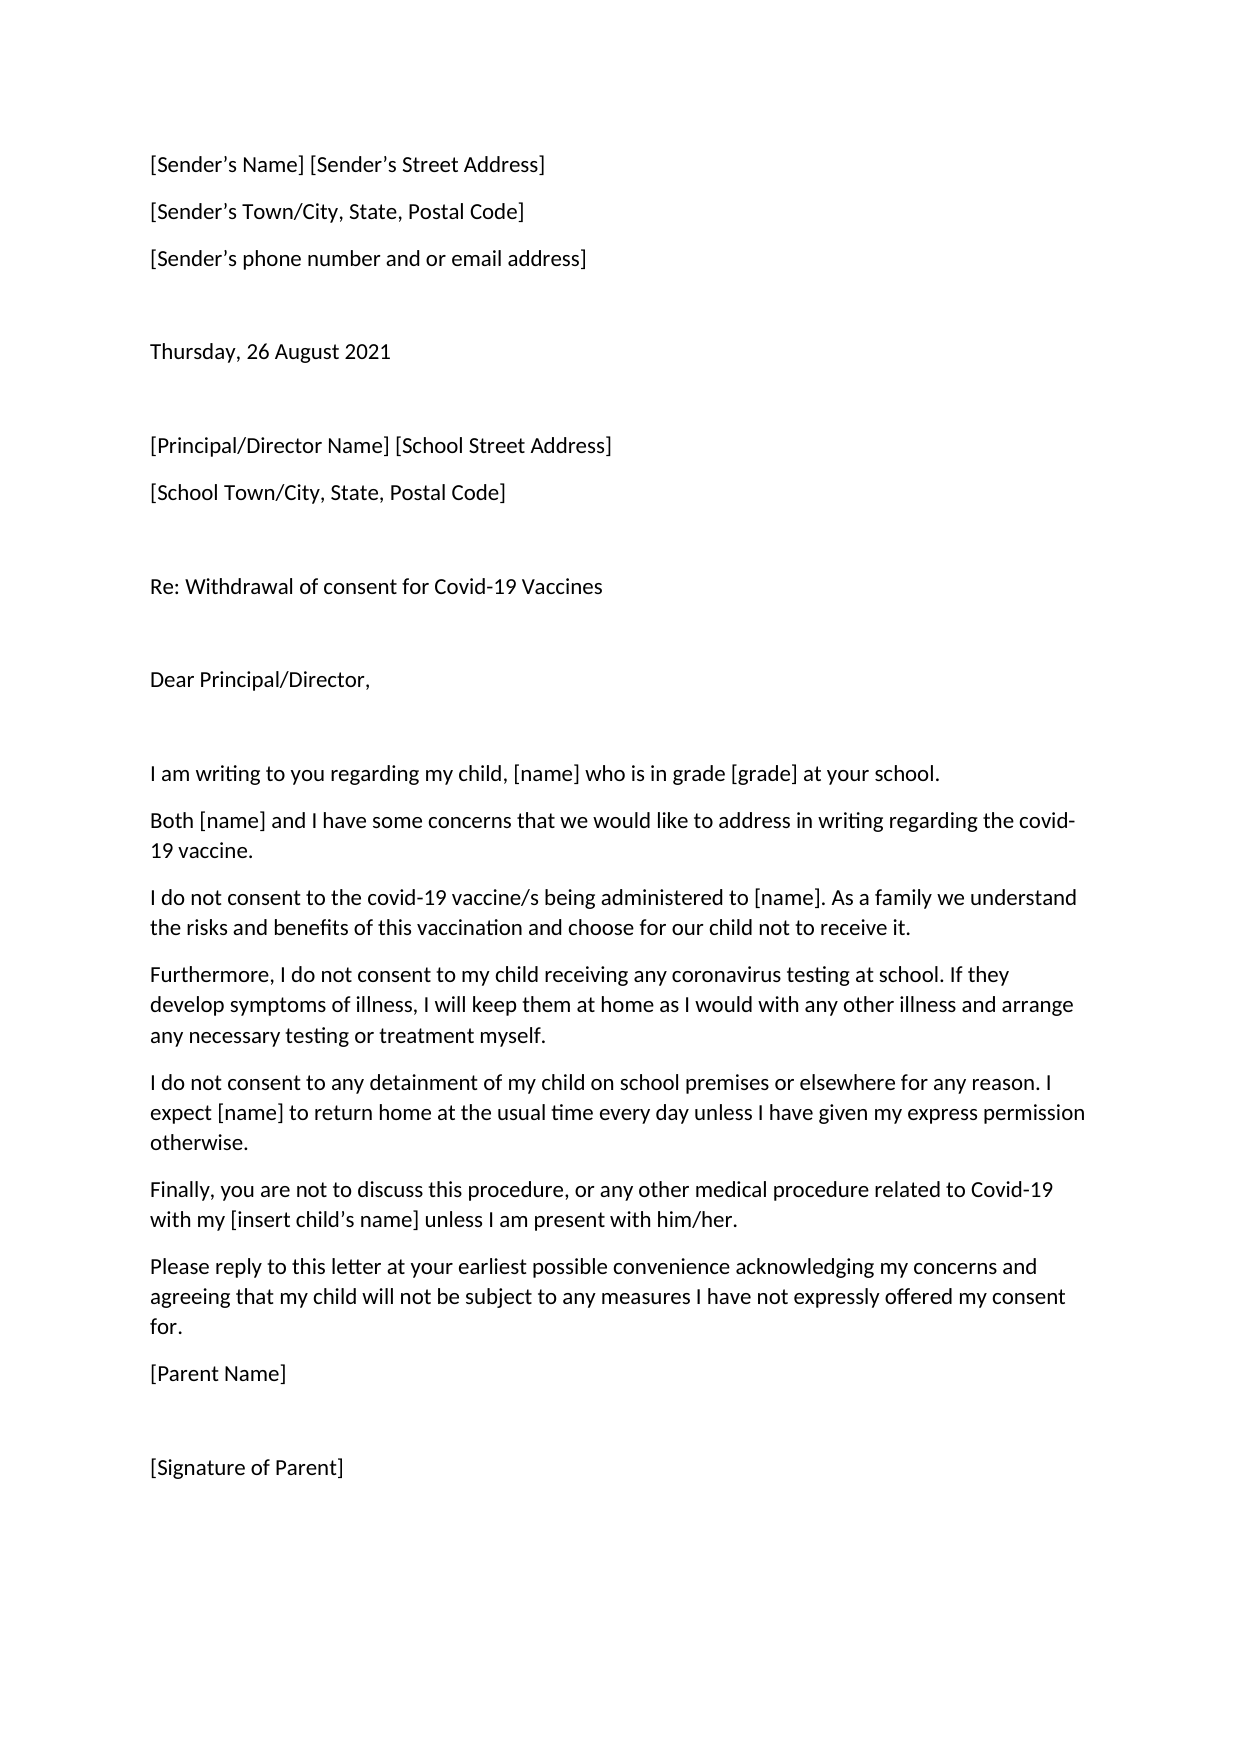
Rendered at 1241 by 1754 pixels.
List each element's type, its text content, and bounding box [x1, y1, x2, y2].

text [Principal/Director Name] [School Street Address] [150, 431, 1090, 459]
text Please reply to this letter at your earliest possible convenience acknowledging my concerns and agreeing that my child will not be subject to any measures I have not expressly offered my consent for. [150, 1252, 1090, 1341]
text Re: Withdrawal of consent for Covid-19 Vaccines [150, 572, 1090, 600]
text [Parent Name] [150, 1359, 1090, 1387]
text Dear Principal/Director, [150, 666, 1090, 694]
text [Signature of Parent] [150, 1453, 1090, 1481]
text I am writing to you regarding my child, [name] who is in grade [grade] at your school. [150, 759, 1090, 787]
text [Sender’s phone number and or email address] [150, 244, 1090, 272]
text Both [name] and I have some concerns that we would like to address in writing regarding the covid-19 vaccine. [150, 806, 1090, 864]
text [School Town/City, State, Postal Code] [150, 478, 1090, 506]
text I do not consent to the covid-19 vaccine/s being administered to [name]. As a family we understand the risks and benefits of this vaccination and choose for our child not to receive it. [150, 883, 1090, 942]
text [Sender’s Name] [Sender’s Street Address] [150, 150, 1090, 178]
text I do not consent to any detainment of my child on school premises or elsewhere for any reason. I expect [name] to return home at the usual time every day unless I have given my express permission otherwise. [150, 1068, 1090, 1156]
text Thursday, 26 August 2021 [150, 337, 1090, 366]
text Furthermore, I do not consent to my child receiving any coronavirus testing at school. If they develop symptoms of illness, I will keep them at home as I would with any other illness and arrange any necessary testing or treatment myself. [150, 960, 1090, 1049]
text [Sender’s Town/City, State, Postal Code] [150, 197, 1090, 225]
text Finally, you are not to discuss this procedure, or any other medical procedure related to Covid-19 with my [insert child’s name] unless I am present with him/her. [150, 1175, 1090, 1233]
